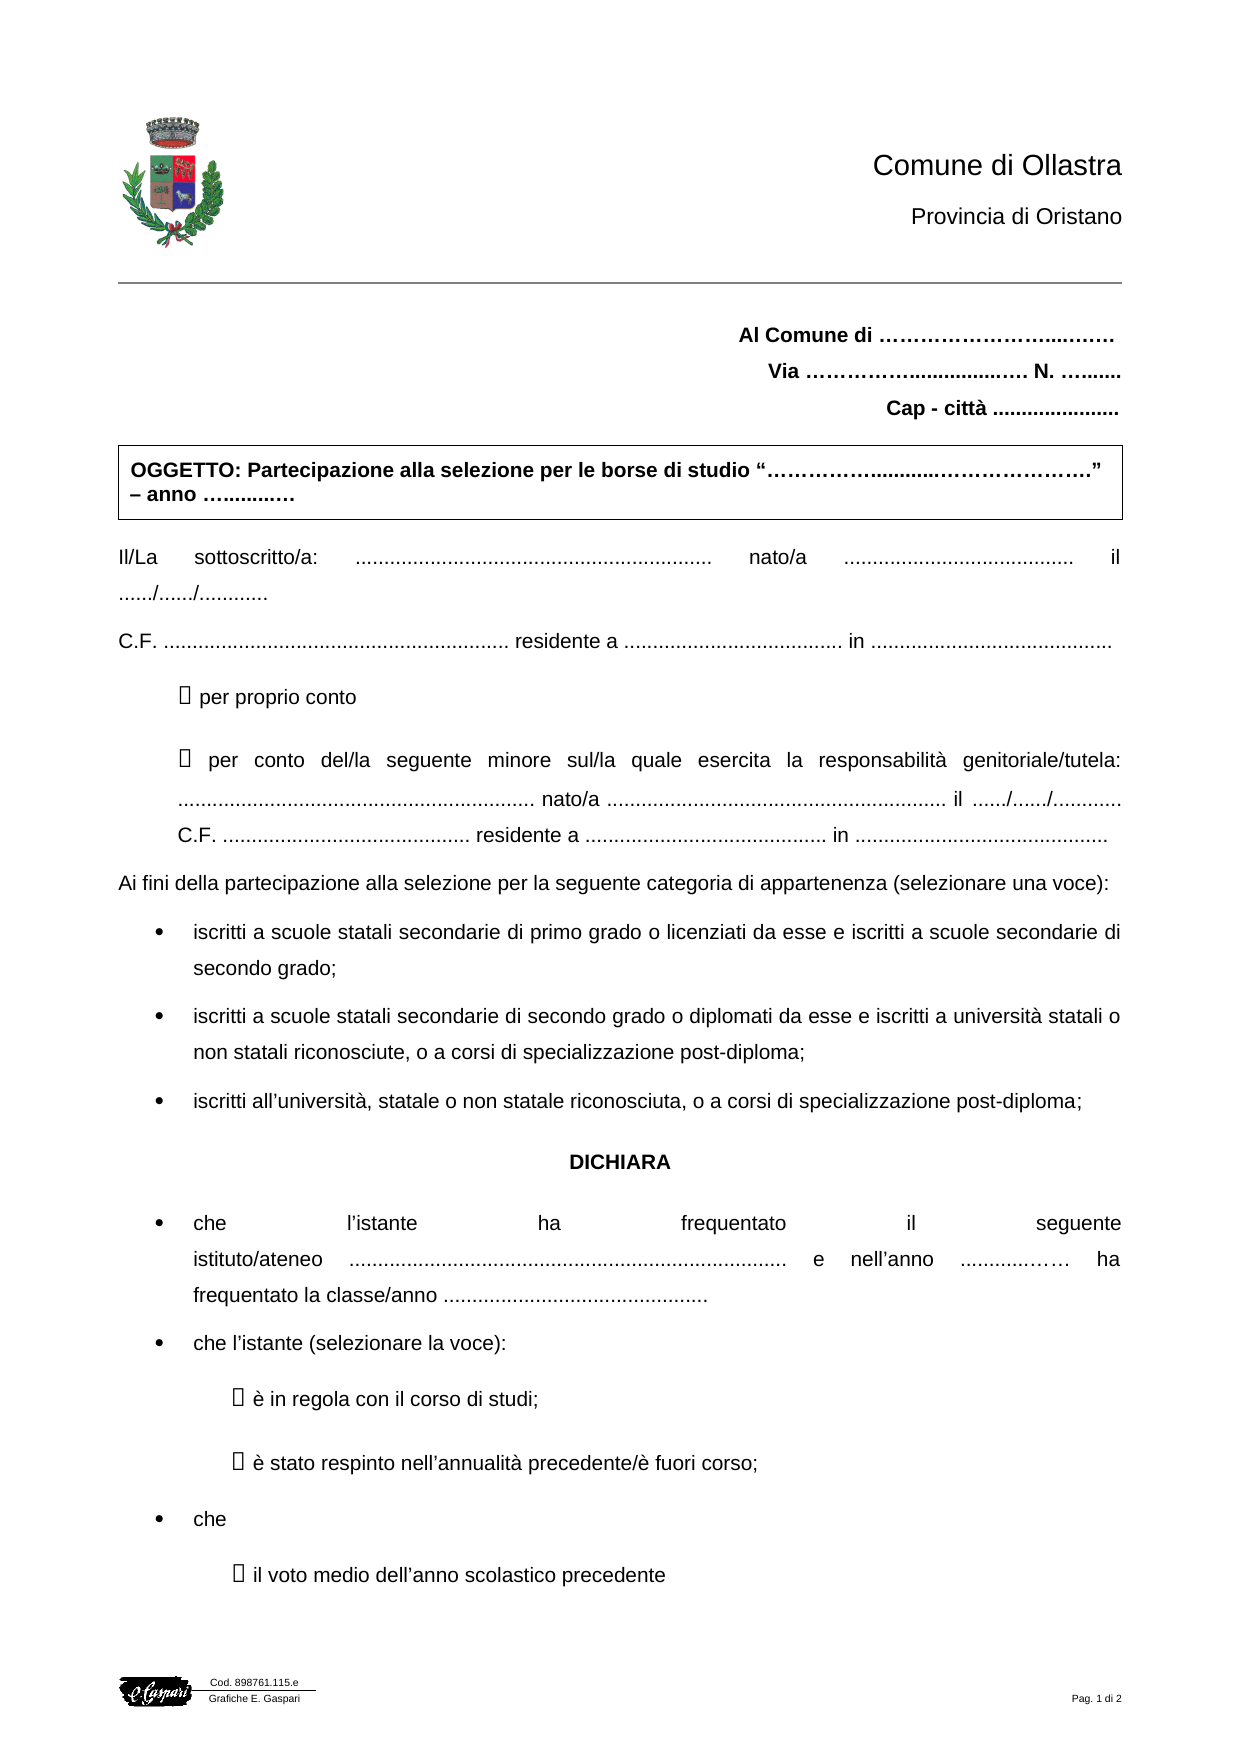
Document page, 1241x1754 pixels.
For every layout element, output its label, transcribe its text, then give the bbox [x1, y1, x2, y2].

list che l’istante ha frequentato il seguente istituto/ateneo ............................................................................ e nell’anno ............…… ha frequentato la classe/anno .............................................. [156, 1211, 1122, 1307]
list che [156, 1507, 1122, 1531]
list iscritti a scuole statali secondarie di secondo grado o diplomati da esse e iscritti a università statali o non statali riconosciute, o a corsi di specializzazione post-diploma; [156, 1004, 1122, 1064]
text Il/La sottoscritto/a: .............................................................. nato/a ........................................ il ....../....../............ [118, 544, 1122, 604]
text Comune di Ollastra [224, 148, 1122, 181]
text Ai fini della partecipazione alla selezione per la seguente categoria di appartenenza (selezionare una voce): [118, 871, 1122, 895]
text Via ……………................…. N. …....... [235, 359, 1122, 383]
list  il voto medio dell’anno scolastico precedente [231, 1555, 1122, 1589]
text C.F. ............................................................ residente a ...................................... in .......................................... [118, 629, 1122, 653]
list che l’istante (selezionare la voce): [156, 1331, 1122, 1355]
list iscritti all’università, statale o non statale riconosciuta, o a corsi di specializzazione post-diploma; [156, 1089, 1122, 1113]
text  è in regola con il corso di studi; [231, 1379, 1122, 1414]
list iscritti a scuole statali secondarie di primo grado o licenziati da esse e iscritti a scuole secondarie di secondo grado; [156, 920, 1122, 980]
list  è stato respinto nell’annualità precedente/è fuori corso; [231, 1443, 1122, 1477]
text Al Comune di ……………………....….… [235, 323, 1122, 347]
text  per proprio conto [177, 677, 1122, 711]
text Provincia di Oristano [224, 203, 1122, 229]
text Cap - città ...................... [235, 396, 1122, 419]
table_header OGGETTO: Partecipazione alla selezione per le borse di studio “……………............………………….” – anno ….........… [119, 446, 1122, 518]
picture [118, 1675, 192, 1707]
text DICHIARA [118, 1150, 1122, 1174]
text  per conto del/la seguente minore sul/la quale esercita la responsabilità genitoriale/tutela: .............................................................. nato/a ........................................................... il ....../....../............ C.F. ........................................... residente a .......................................... in ............................................ [177, 741, 1122, 847]
picture [122, 117, 224, 248]
